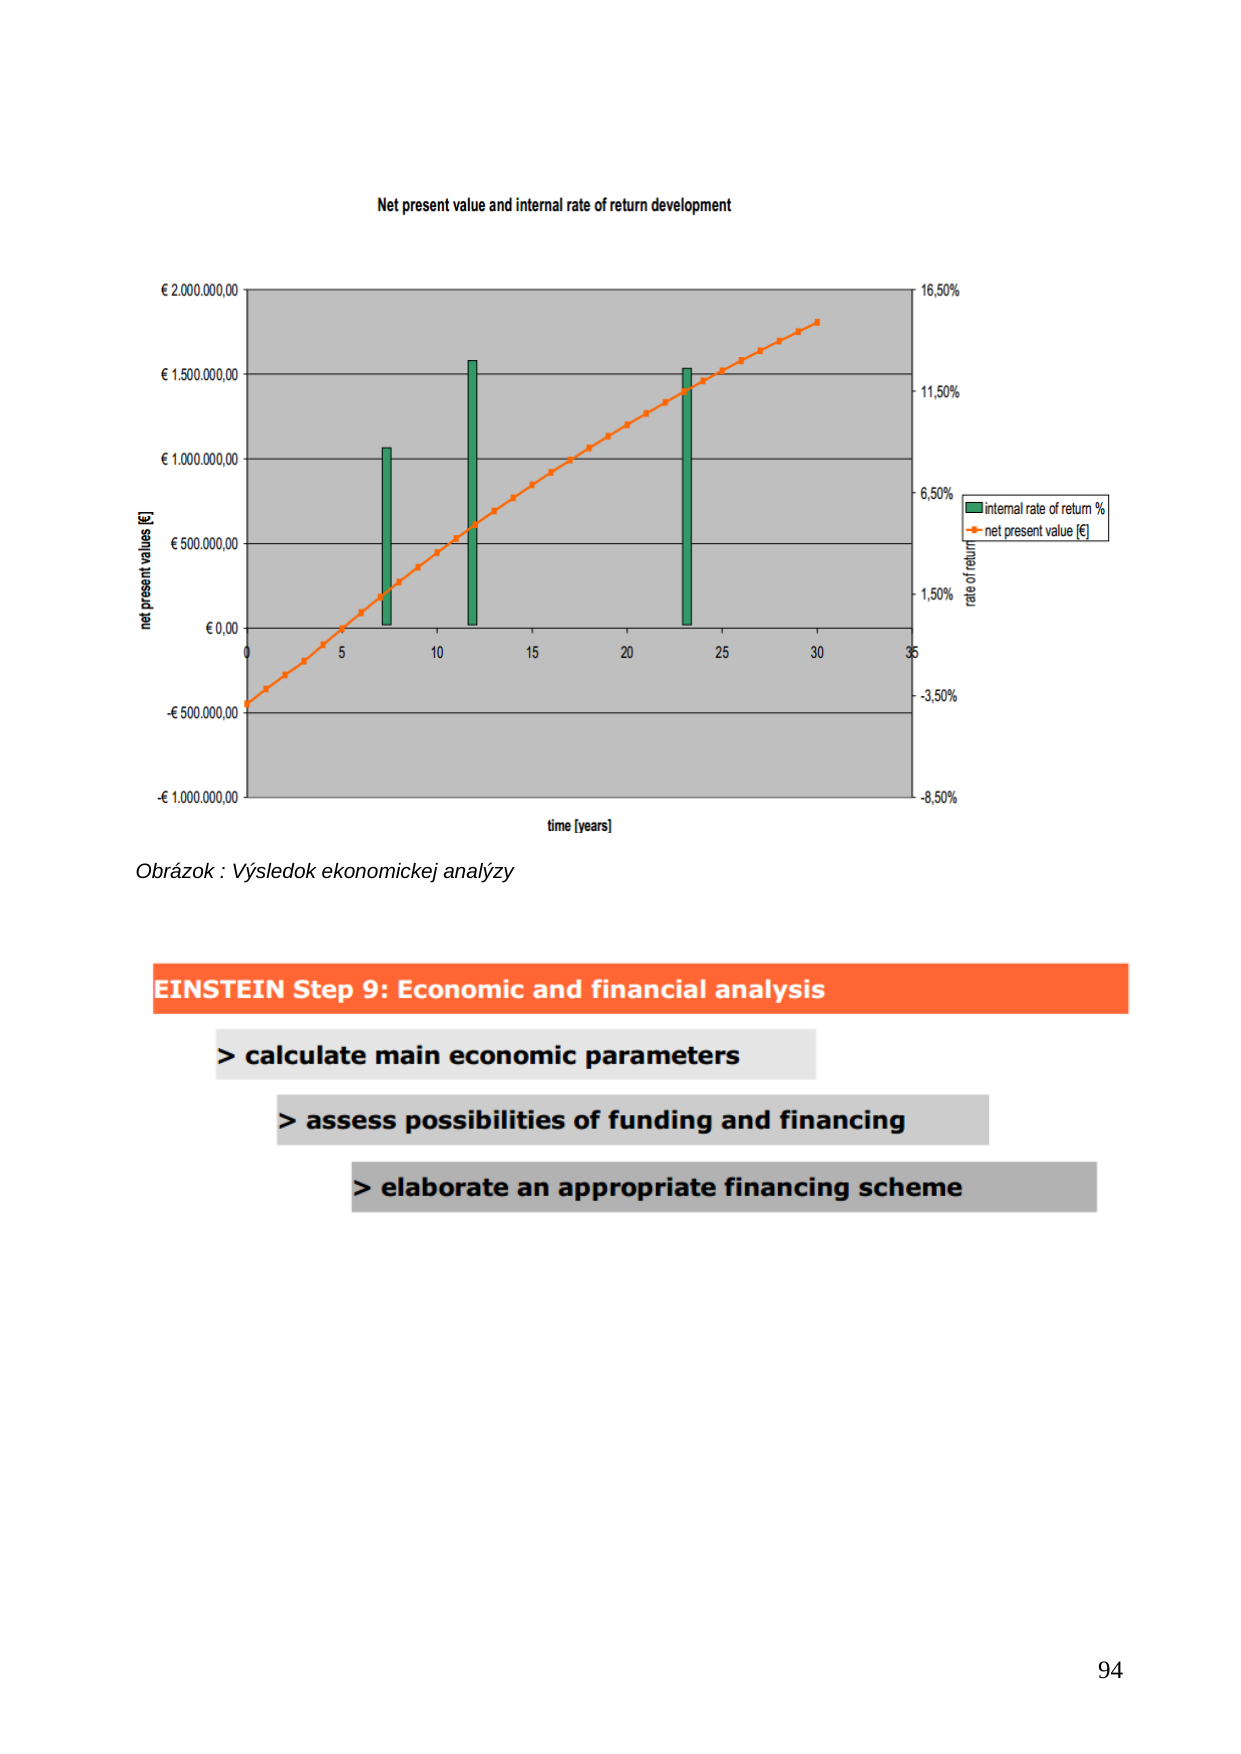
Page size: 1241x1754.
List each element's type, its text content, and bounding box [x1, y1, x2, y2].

picture [147, 959, 1132, 1216]
text Obrázok : Výsledok ekonomickej analýzy [135, 859, 1125, 883]
picture [130, 191, 1114, 832]
